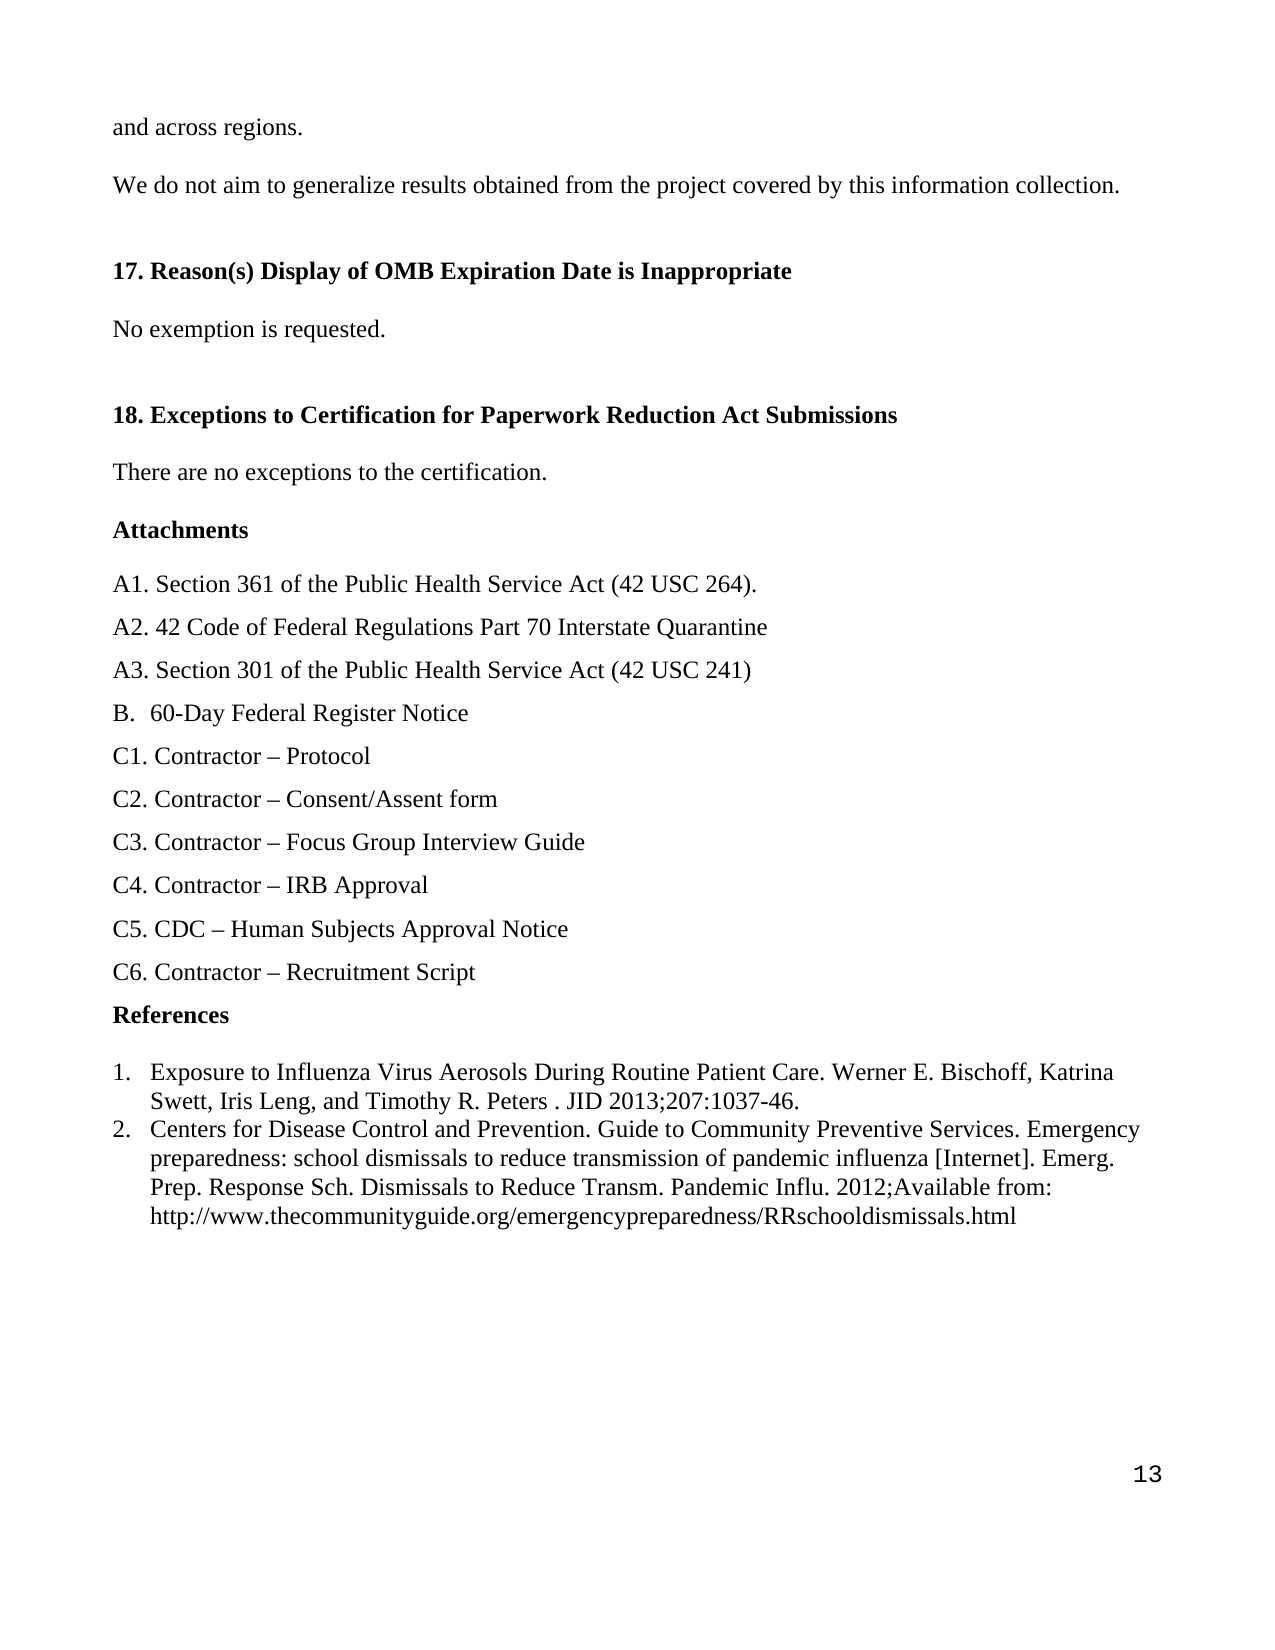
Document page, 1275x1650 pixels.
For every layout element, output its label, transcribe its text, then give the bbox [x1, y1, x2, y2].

subtitle 18. Exceptions to Certification for Paperwork Reduction Act Submissions [112, 400, 1162, 429]
list A2. 42 Code of Federal Regulations Part 70 Interstate Quarantine [112, 612, 1162, 641]
text C3. Contractor – Focus Group Interview Guide [112, 827, 1162, 856]
subtitle Attachments [112, 515, 1162, 544]
list A3. Section 301 of the Public Health Service Act (42 USC 241) [112, 655, 1162, 684]
subtitle 17. Reason(s) Display of OMB Expiration Date is Inappropriate [112, 256, 1162, 285]
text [112, 112, 1162, 141]
subtitle References [112, 1000, 1162, 1029]
text C6. Contractor – Recruitment Script [112, 957, 1162, 986]
list B. 60-Day Federal Register Notice [112, 698, 1162, 727]
list Exposure to Influenza Virus Aerosols During Routine Patient Care. Werner E. Bischoff, Katrina Swett, Iris Leng, and Timothy R. Peters . JID 2013;207:1037-46. [112, 1057, 1162, 1114]
text C5. CDC – Human Subjects Approval Notice [112, 914, 1162, 942]
text C1. Contractor – Protocol [112, 741, 1162, 770]
text We do not aim to generalize results obtained from the project covered by this information collection. [112, 170, 1162, 199]
list Centers for Disease Control and Prevention. Guide to Community Preventive Services. Emergency preparedness: school dismissals to reduce transmission of pandemic influenza [Internet]. Emerg. Prep. Response Sch. Dismissals to Reduce Transm. Pandemic Influ. 2012;Available from: http://www.thecommunityguide.org/emergencypreparedness/RRschooldismissals.html [112, 1114, 1162, 1229]
text C2. Contractor – Consent/Assent form [112, 784, 1162, 813]
text A1. Section 361 of the Public Health Service Act (42 USC 264). [112, 569, 1162, 597]
text No exemption is requested. [112, 314, 1162, 342]
text C4. Contractor – IRB Approval [112, 871, 1162, 899]
text There are no exceptions to the certification. [112, 457, 1162, 486]
